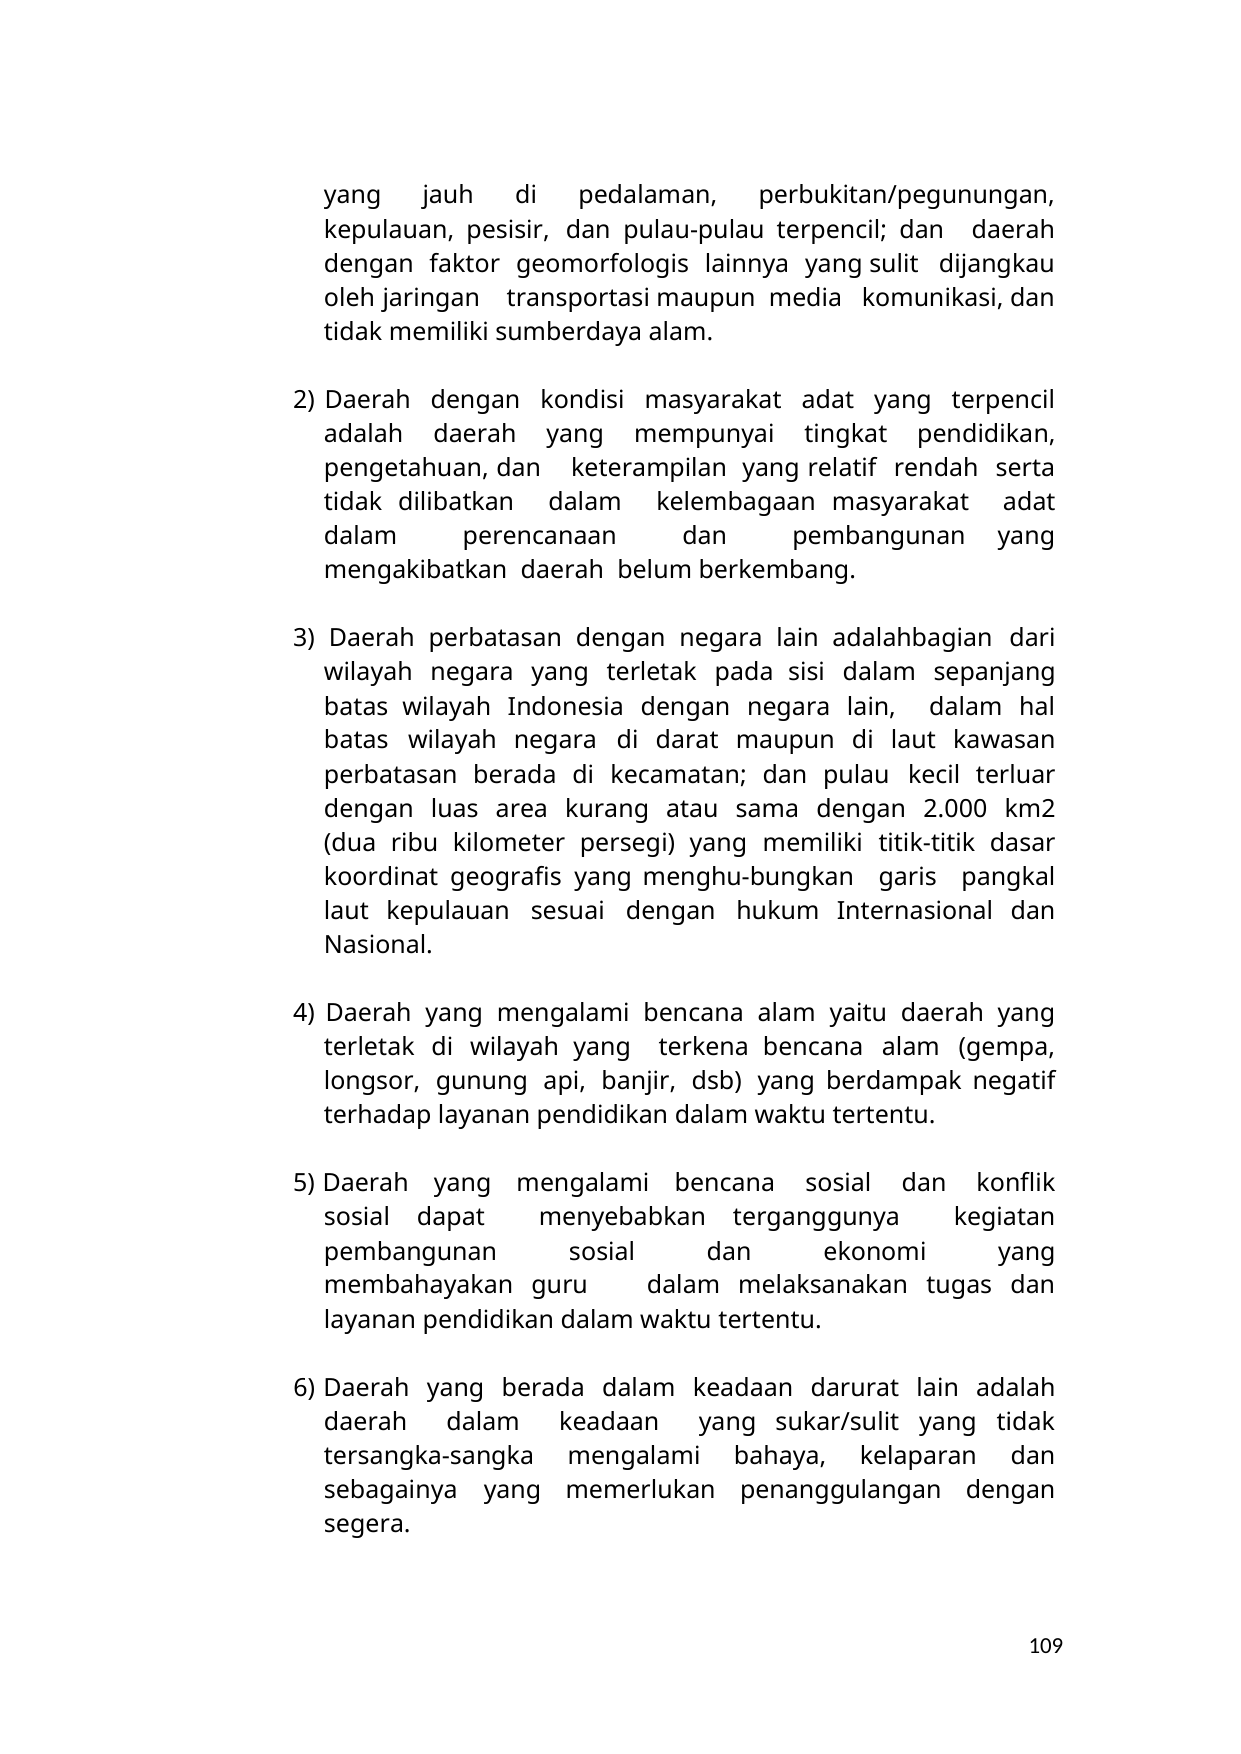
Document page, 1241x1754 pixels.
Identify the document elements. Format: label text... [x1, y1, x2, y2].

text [293, 177, 1055, 347]
text 3) Daerah perbatasan dengan negara lain adalahbagian dari wilayah negara yang terletak pada sisi dalam sepanjang batas wilayah Indonesia dengan negara lain, dalam hal batas wilayah negara di darat maupun di laut kawasan perbatasan berada di kecamatan; dan pulau kecil terluar dengan luas area kurang atau sama dengan 2.000 km2 (dua ribu kilometer persegi) yang memiliki titik-titik dasar koordinat geografis yang menghu-bungkan garis pangkal laut kepulauan sesuai dengan hukum Internasional dan Nasional. [293, 620, 1055, 961]
text 5) Daerah yang mengalami bencana sosial dan konflik sosial dapat menyebabkan terganggunya kegiatan pembangunan sosial dan ekonomi yang membahayakan guru dalam melaksanakan tugas dan layanan pendidikan dalam waktu tertentu. [293, 1165, 1055, 1335]
text 2) Daerah dengan kondisi masyarakat adat yang terpencil adalah daerah yang mempunyai tingkat pendidikan, pengetahuan, dan keterampilan yang relatif rendah serta tidak dilibatkan dalam kelembagaan masyarakat adat dalam perencanaan dan pembangunan yang mengakibatkan daerah belum berkembang. [293, 382, 1055, 586]
text 6) Daerah yang berada dalam keadaan darurat lain adalah daerah dalam keadaan yang sukar/sulit yang tidak tersangka-sangka mengalami bahaya, kelaparan dan sebagainya yang memerlukan penanggulangan dengan segera. [293, 1369, 1055, 1540]
text 4) Daerah yang mengalami bencana alam yaitu daerah yang terletak di wilayah yang terkena bencana alam (gempa, longsor, gunung api, banjir, dsb) yang berdampak negatif terhadap layanan pendidikan dalam waktu tertentu. [293, 995, 1055, 1131]
